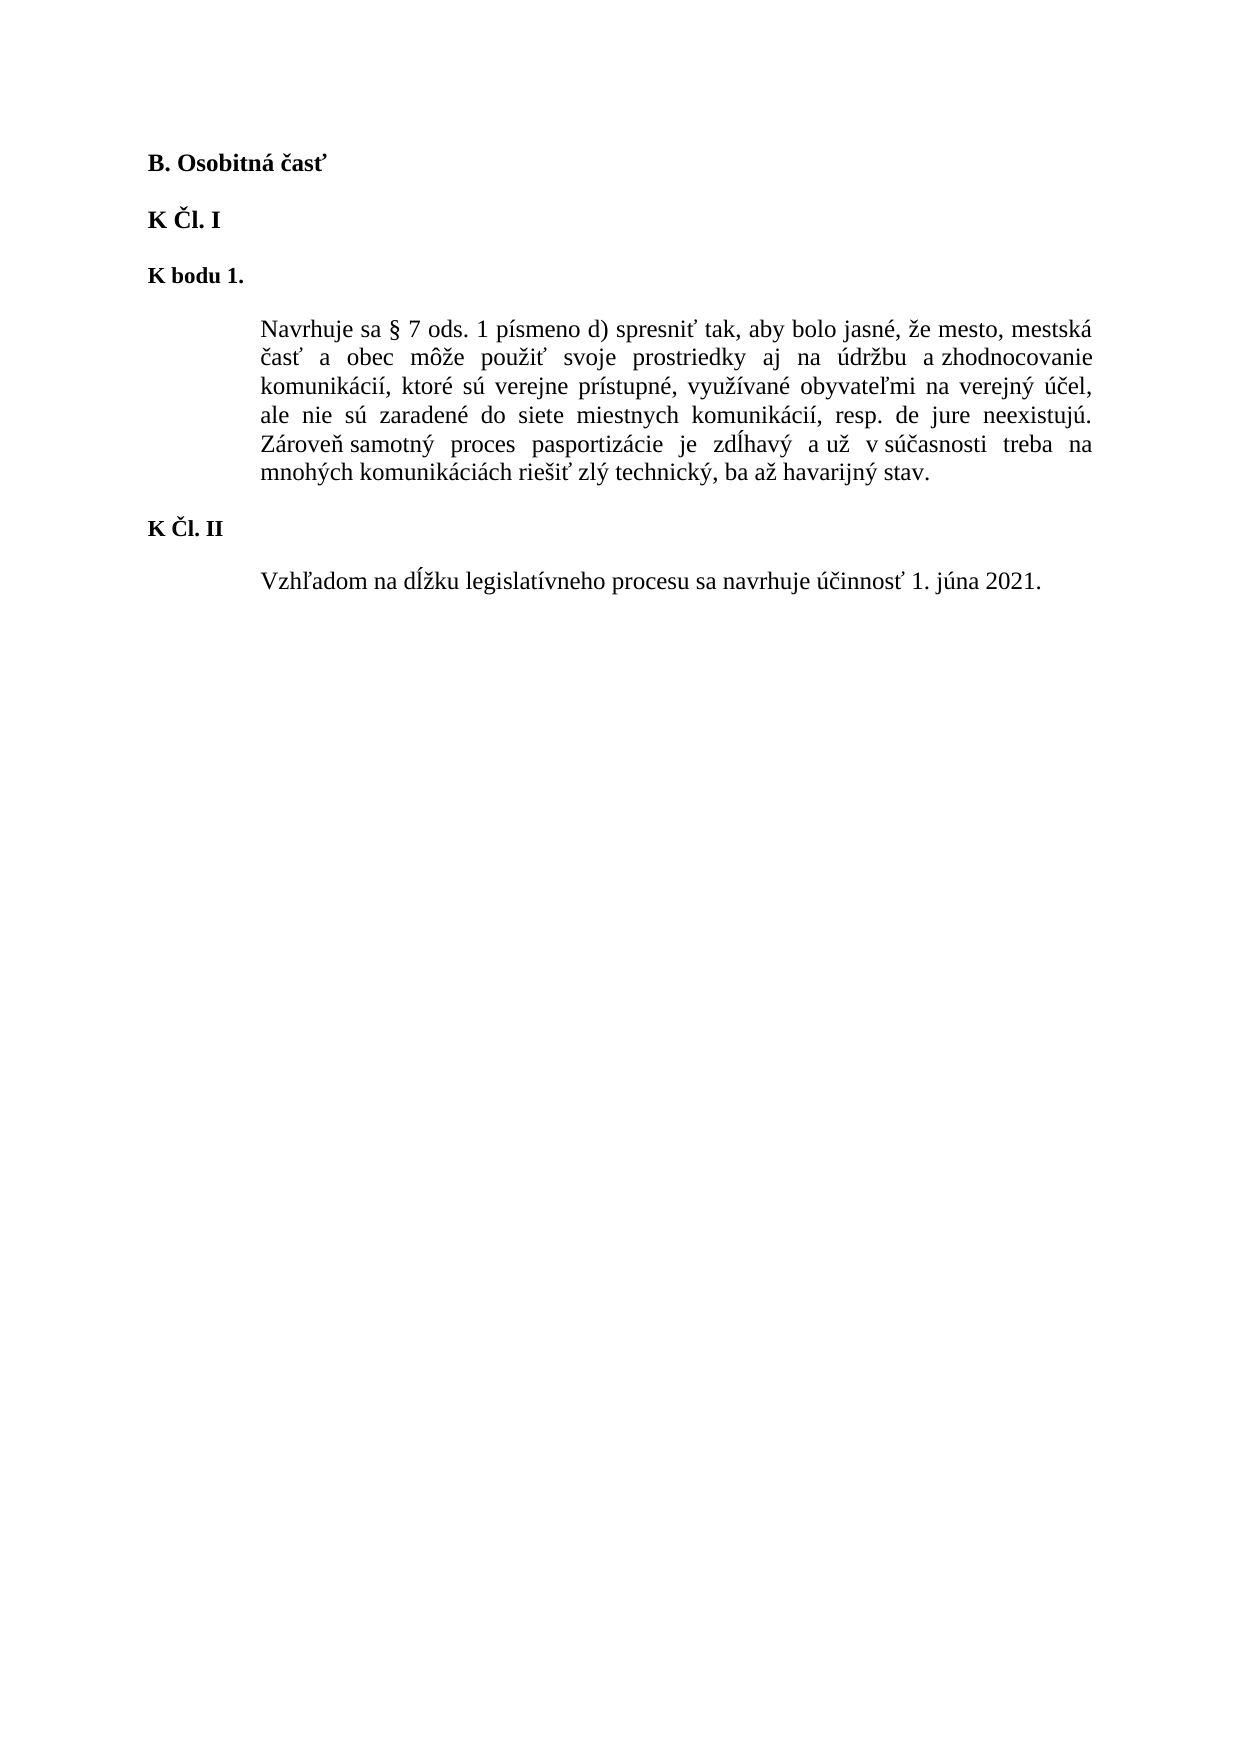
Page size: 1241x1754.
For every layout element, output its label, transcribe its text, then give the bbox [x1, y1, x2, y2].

list Vzhľadom na dĺžku legislatívneho procesu sa navrhuje účinnosť 1. júna 2021. [260, 566, 1093, 595]
text B. Osobitná časť [148, 148, 1093, 176]
list Navrhuje sa § 7 ods. 1 písmeno d) spresniť tak, aby bolo jasné, že mesto, mestská časť a obec môže použiť svoje prostriedky aj na údržbu a zhodnocovanie komunikácií, ktoré sú verejne prístupné, využívané obyvateľmi na verejný účel, ale nie sú zaradené do siete miestnych komunikácií, resp. de jure neexistujú. Zároveň samotný proces pasportizácie je zdĺhavý a už v súčasnosti treba na mnohých komunikáciách riešiť zlý technický, ba až havarijný stav. [260, 314, 1093, 486]
text K Čl. II [148, 515, 1093, 541]
text K bodu 1. [148, 263, 1093, 289]
text K Čl. I [148, 205, 1093, 234]
